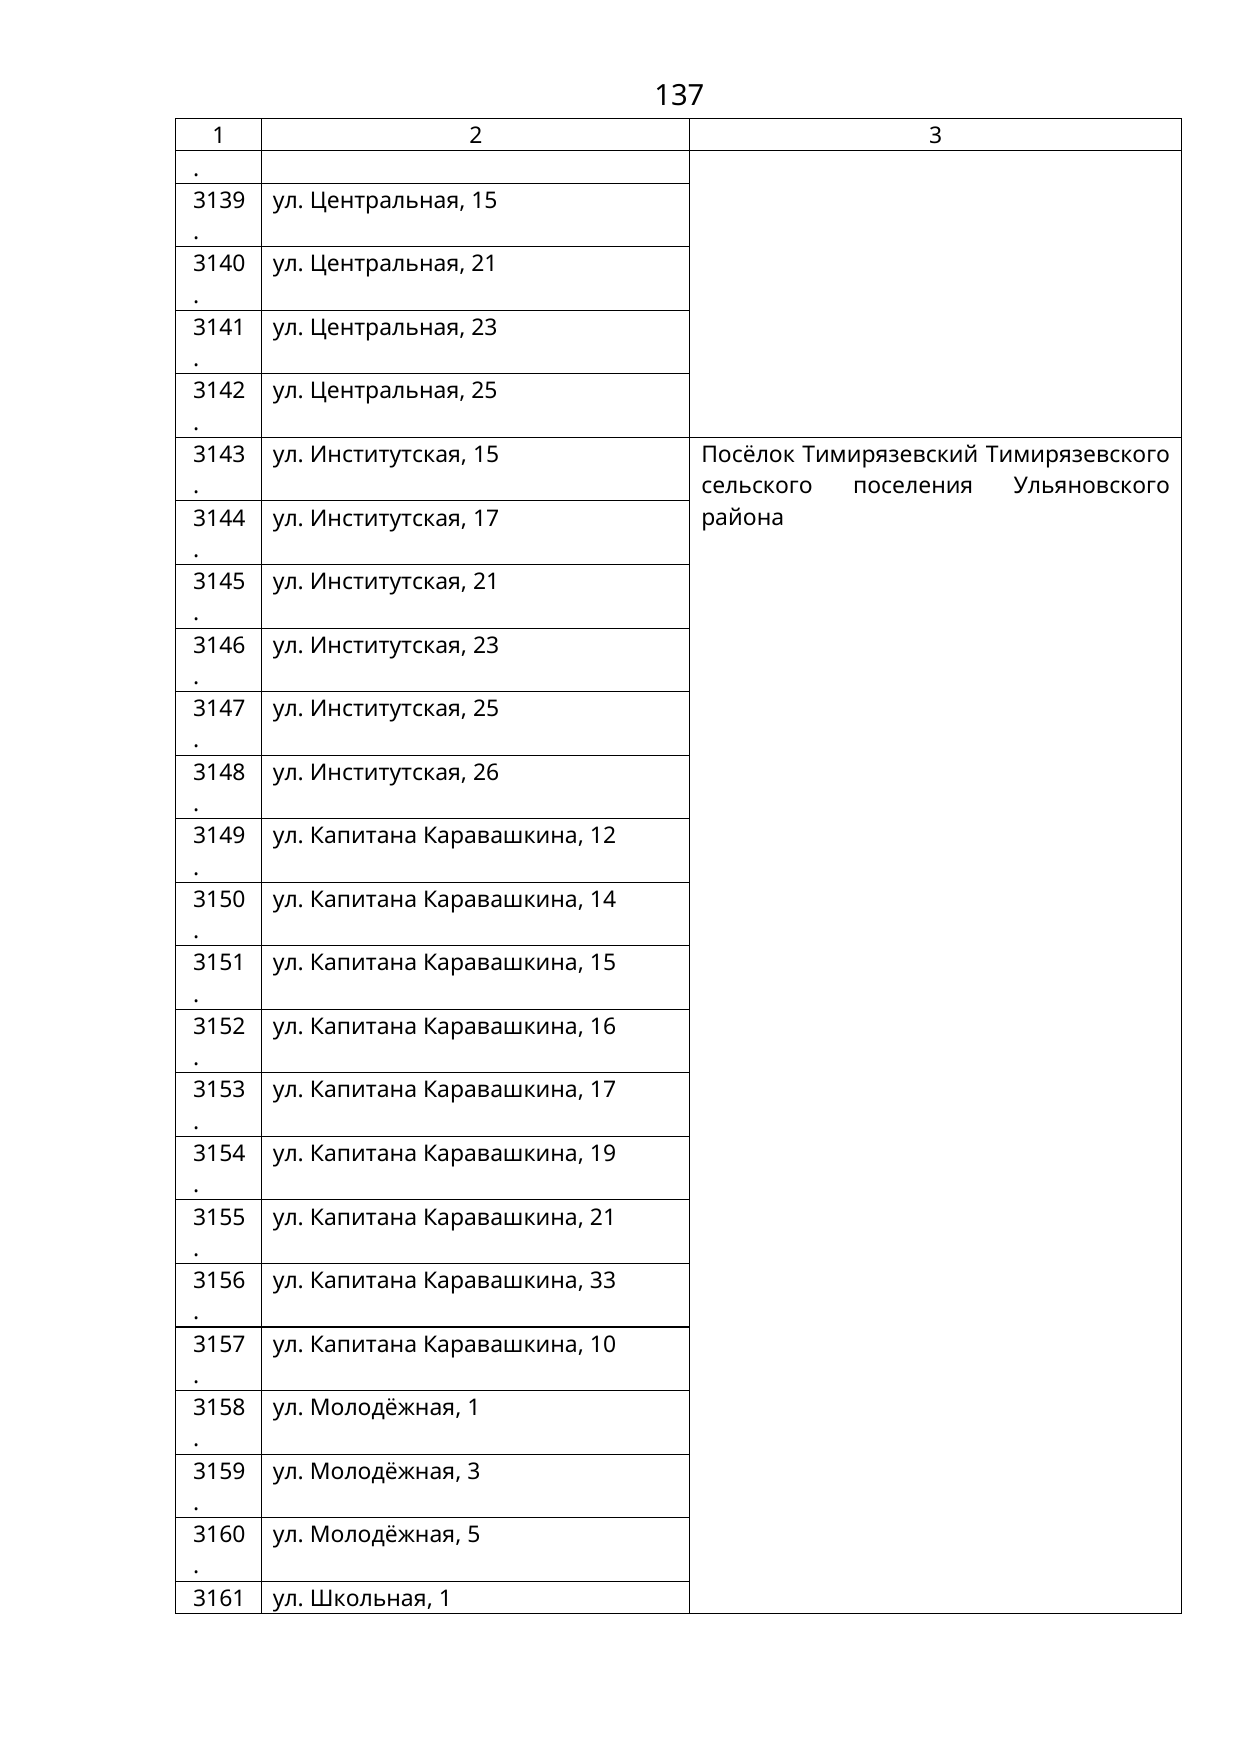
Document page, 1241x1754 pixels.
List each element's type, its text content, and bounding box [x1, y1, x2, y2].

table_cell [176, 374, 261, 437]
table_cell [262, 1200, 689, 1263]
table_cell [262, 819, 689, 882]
table_header 2 [262, 119, 689, 150]
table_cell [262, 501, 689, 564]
table_header 1 [176, 119, 261, 150]
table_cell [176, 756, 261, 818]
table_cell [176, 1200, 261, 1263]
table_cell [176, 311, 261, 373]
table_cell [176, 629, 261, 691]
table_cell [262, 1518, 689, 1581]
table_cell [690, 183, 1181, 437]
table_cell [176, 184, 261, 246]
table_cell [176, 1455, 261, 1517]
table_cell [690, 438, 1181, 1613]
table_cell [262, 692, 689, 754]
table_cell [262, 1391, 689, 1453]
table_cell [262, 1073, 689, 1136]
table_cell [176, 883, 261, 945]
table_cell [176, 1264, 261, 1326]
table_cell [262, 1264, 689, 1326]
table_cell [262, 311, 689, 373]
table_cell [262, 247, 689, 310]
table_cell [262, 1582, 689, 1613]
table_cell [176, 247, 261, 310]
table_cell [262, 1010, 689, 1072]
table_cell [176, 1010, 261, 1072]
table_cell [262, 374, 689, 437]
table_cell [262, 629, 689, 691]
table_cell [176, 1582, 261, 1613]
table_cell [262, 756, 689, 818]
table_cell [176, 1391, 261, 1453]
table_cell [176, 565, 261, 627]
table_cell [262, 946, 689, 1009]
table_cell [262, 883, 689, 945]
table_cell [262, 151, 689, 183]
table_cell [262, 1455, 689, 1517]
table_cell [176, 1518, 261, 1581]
table_header 3 [690, 119, 1181, 150]
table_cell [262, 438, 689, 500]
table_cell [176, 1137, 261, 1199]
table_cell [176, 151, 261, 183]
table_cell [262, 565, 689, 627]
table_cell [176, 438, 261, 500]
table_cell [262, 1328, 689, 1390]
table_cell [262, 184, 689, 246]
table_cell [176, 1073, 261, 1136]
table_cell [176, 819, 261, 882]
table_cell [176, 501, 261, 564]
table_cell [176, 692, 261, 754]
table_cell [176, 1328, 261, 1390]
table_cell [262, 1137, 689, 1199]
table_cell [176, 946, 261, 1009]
